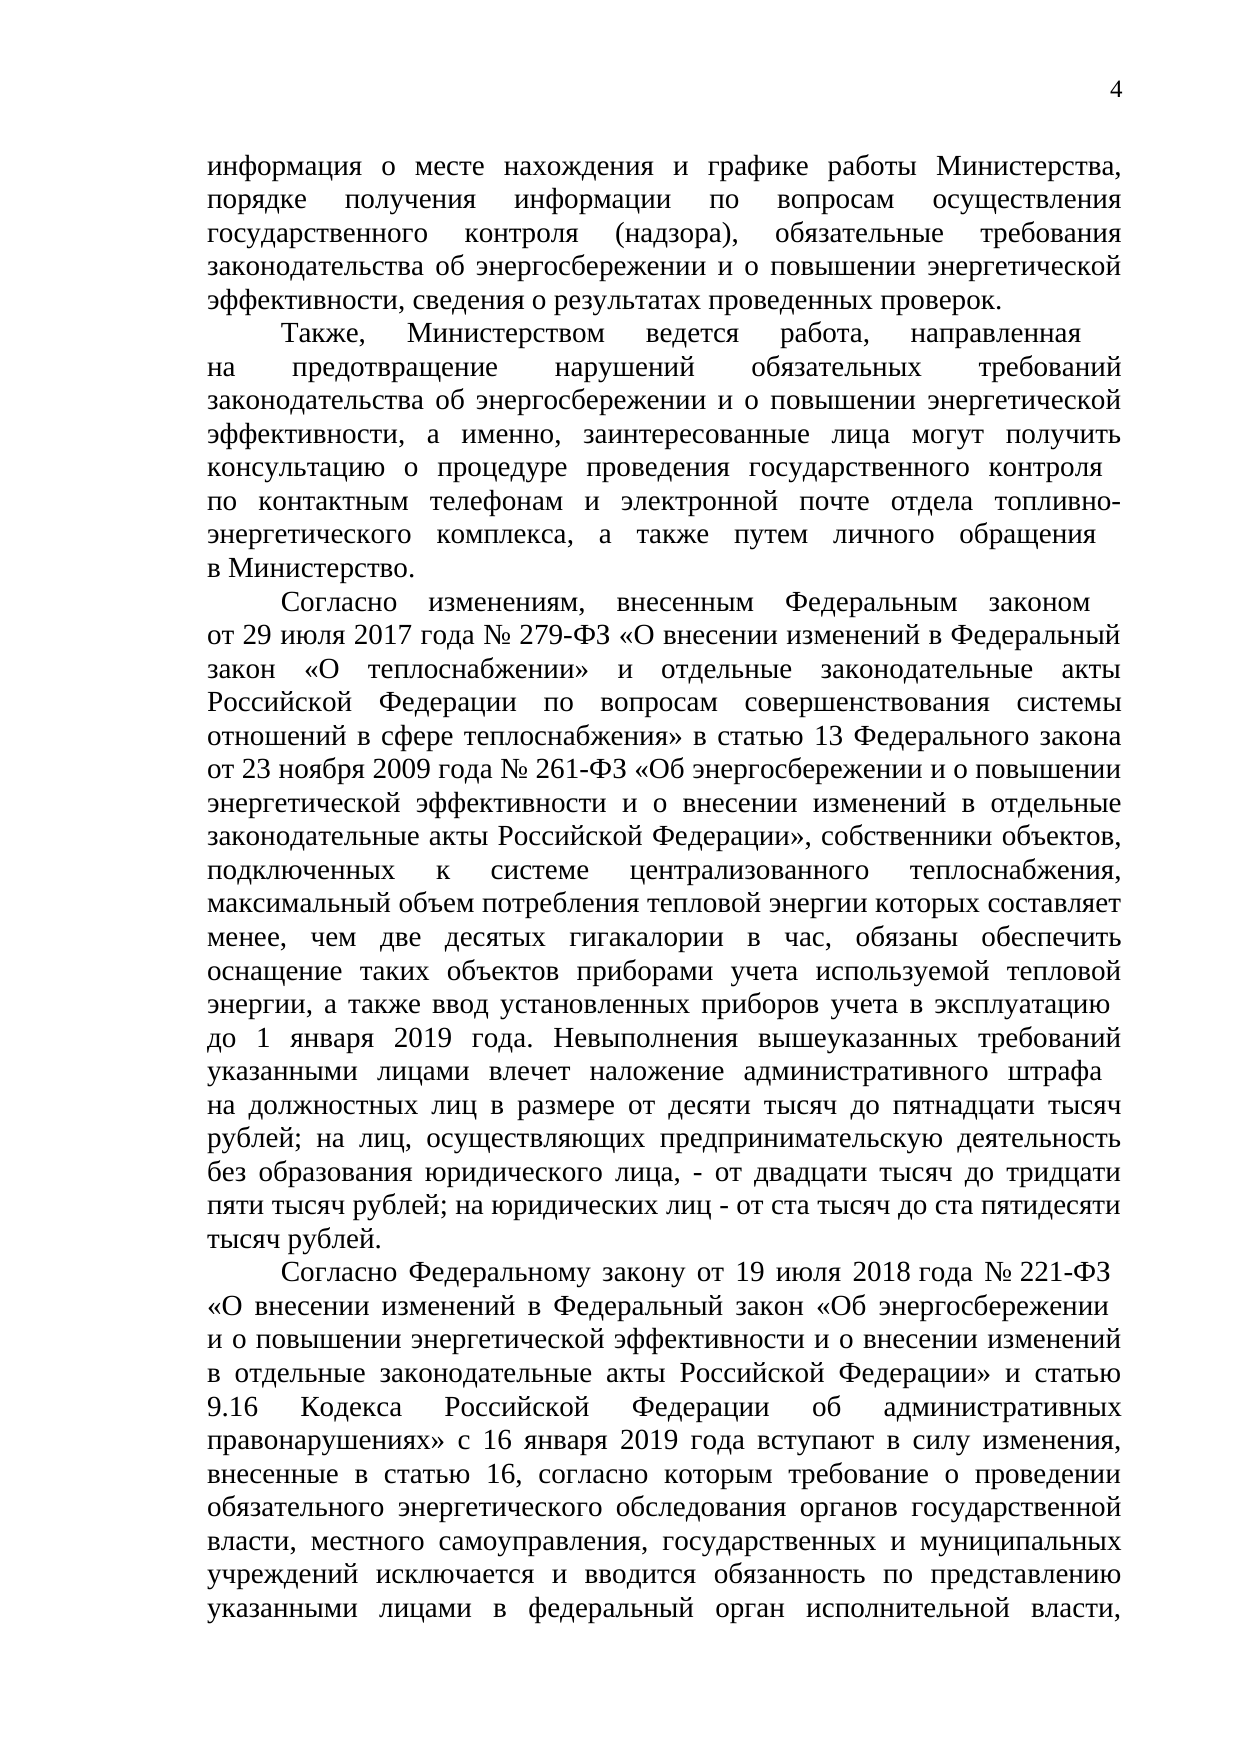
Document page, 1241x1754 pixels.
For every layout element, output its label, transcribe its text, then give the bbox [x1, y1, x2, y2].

text Согласно изменениям, внесенным Федеральным законом от 29 июля 2017 года № 279-ФЗ «О внесении изменений в Федеральный закон «О теплоснабжении» и отдельные законодательные акты Российской Федерации по вопросам совершенствования системы отношений в сфере теплоснабжения» в статью 13 Федерального закона от 23 ноября 2009 года № 261-ФЗ «Об энергосбережении и о повышении энергетической эффективности и о внесении изменений в отдельные законодательные акты Российской Федерации», собственники объектов, подключенных к системе централизованного теплоснабжения, максимальный объем потребления тепловой энергии которых составляет менее, чем две десятых гигакалории в час, обязаны обеспечить оснащение таких объектов приборами учета используемой тепловой энергии, а также ввод установленных приборов учета в эксплуатацию до 1 января 2019 года. Невыполнения вышеуказанных требований указанными лицами влечет наложение административного штрафа на должностных лиц в размере от десяти тысяч до пятнадцати тысяч рублей; на лиц, осуществляющих предпринимательскую деятельность без образования юридического лица, - от двадцати тысяч до тридцати пяти тысяч рублей; на юридических лиц - от ста тысяч до ста пятидесяти тысяч рублей. [207, 584, 1122, 1254]
text Также, Министерством ведется работа, направленная на предотвращение нарушений обязательных требований законодательства об энергосбережении и о повышении энергетической эффективности, а именно, заинтересованные лица могут получить консультацию о процедуре проведения государственного контроля по контактным телефонам и электронной почте отдела топливно-энергетического комплекса, а также путем личного обращения в Министерство. [207, 315, 1122, 584]
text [207, 148, 1122, 315]
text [207, 1254, 1122, 1623]
